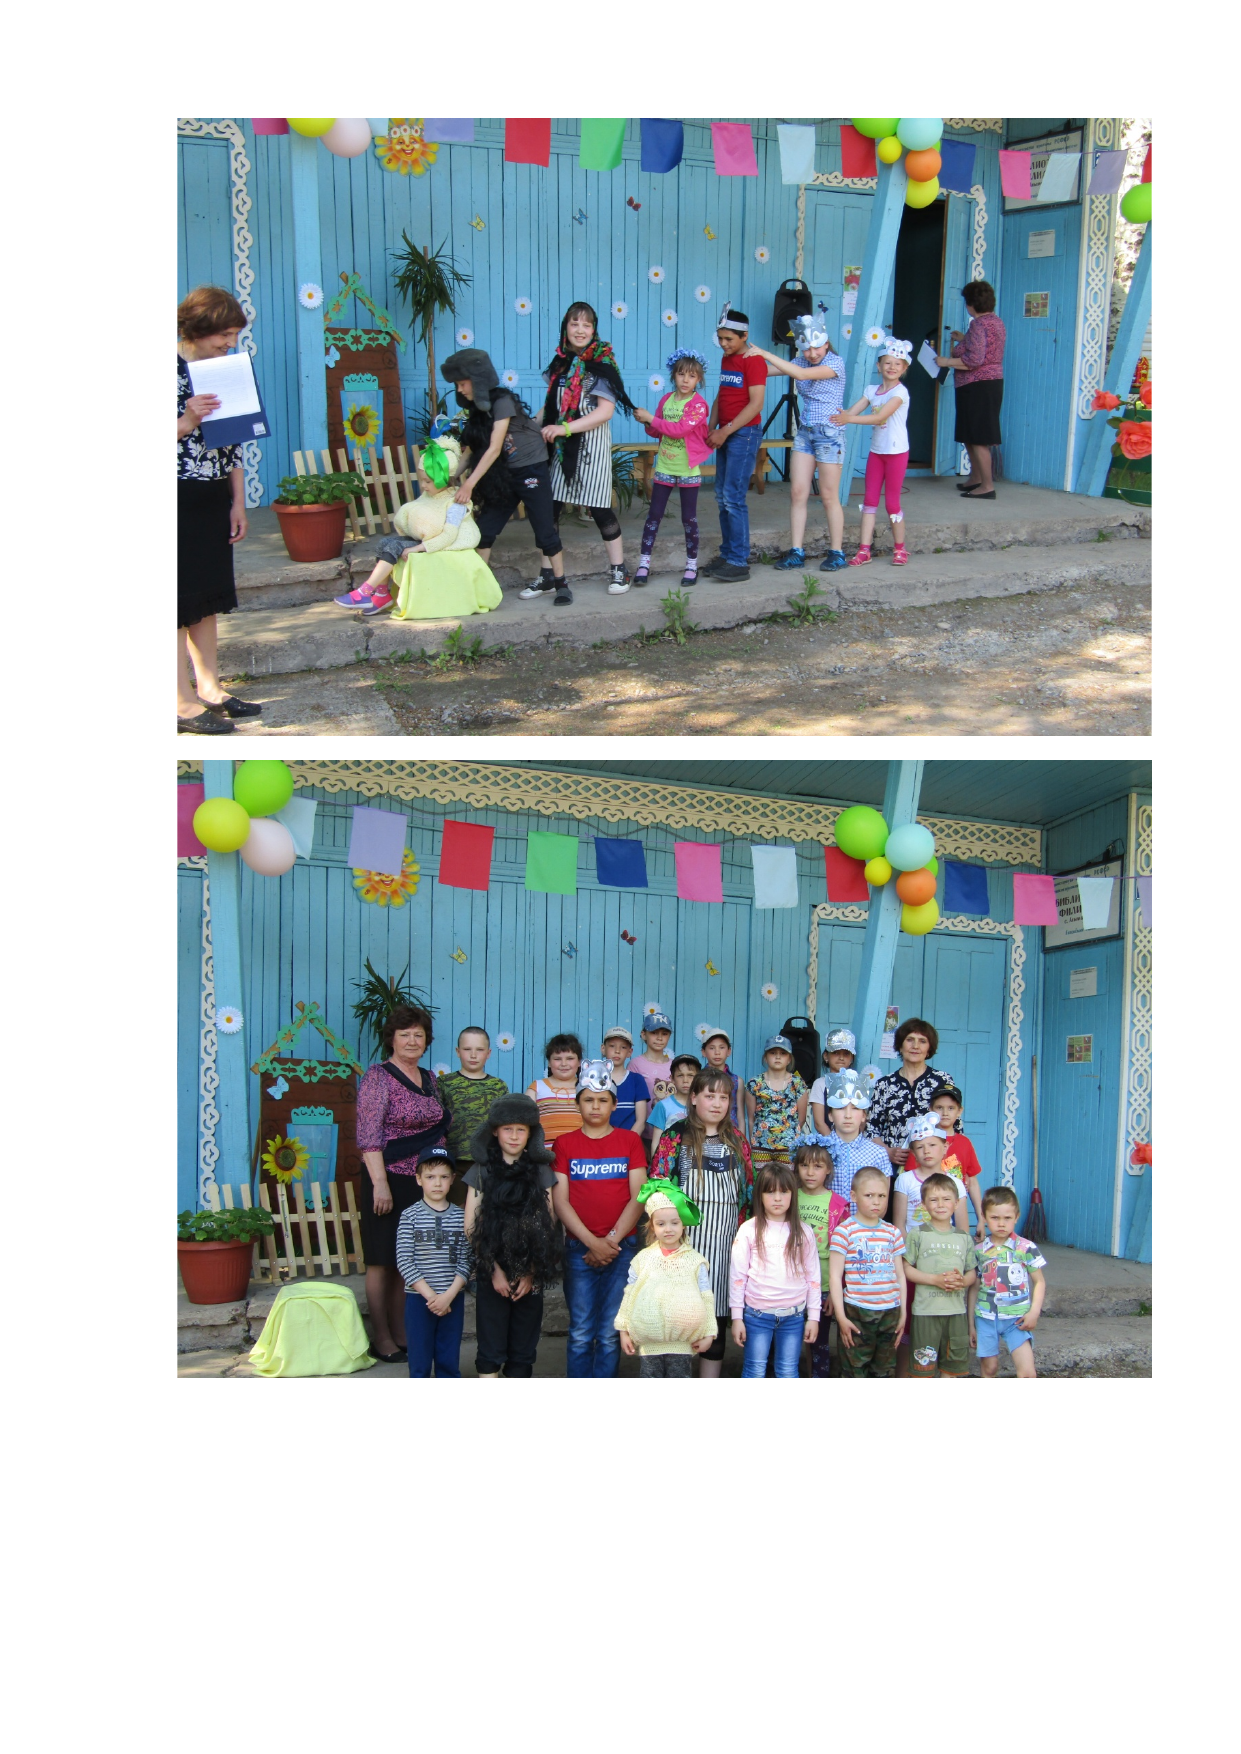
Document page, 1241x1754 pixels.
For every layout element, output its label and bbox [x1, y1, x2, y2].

picture [177, 118, 1152, 736]
picture [177, 760, 1152, 1378]
